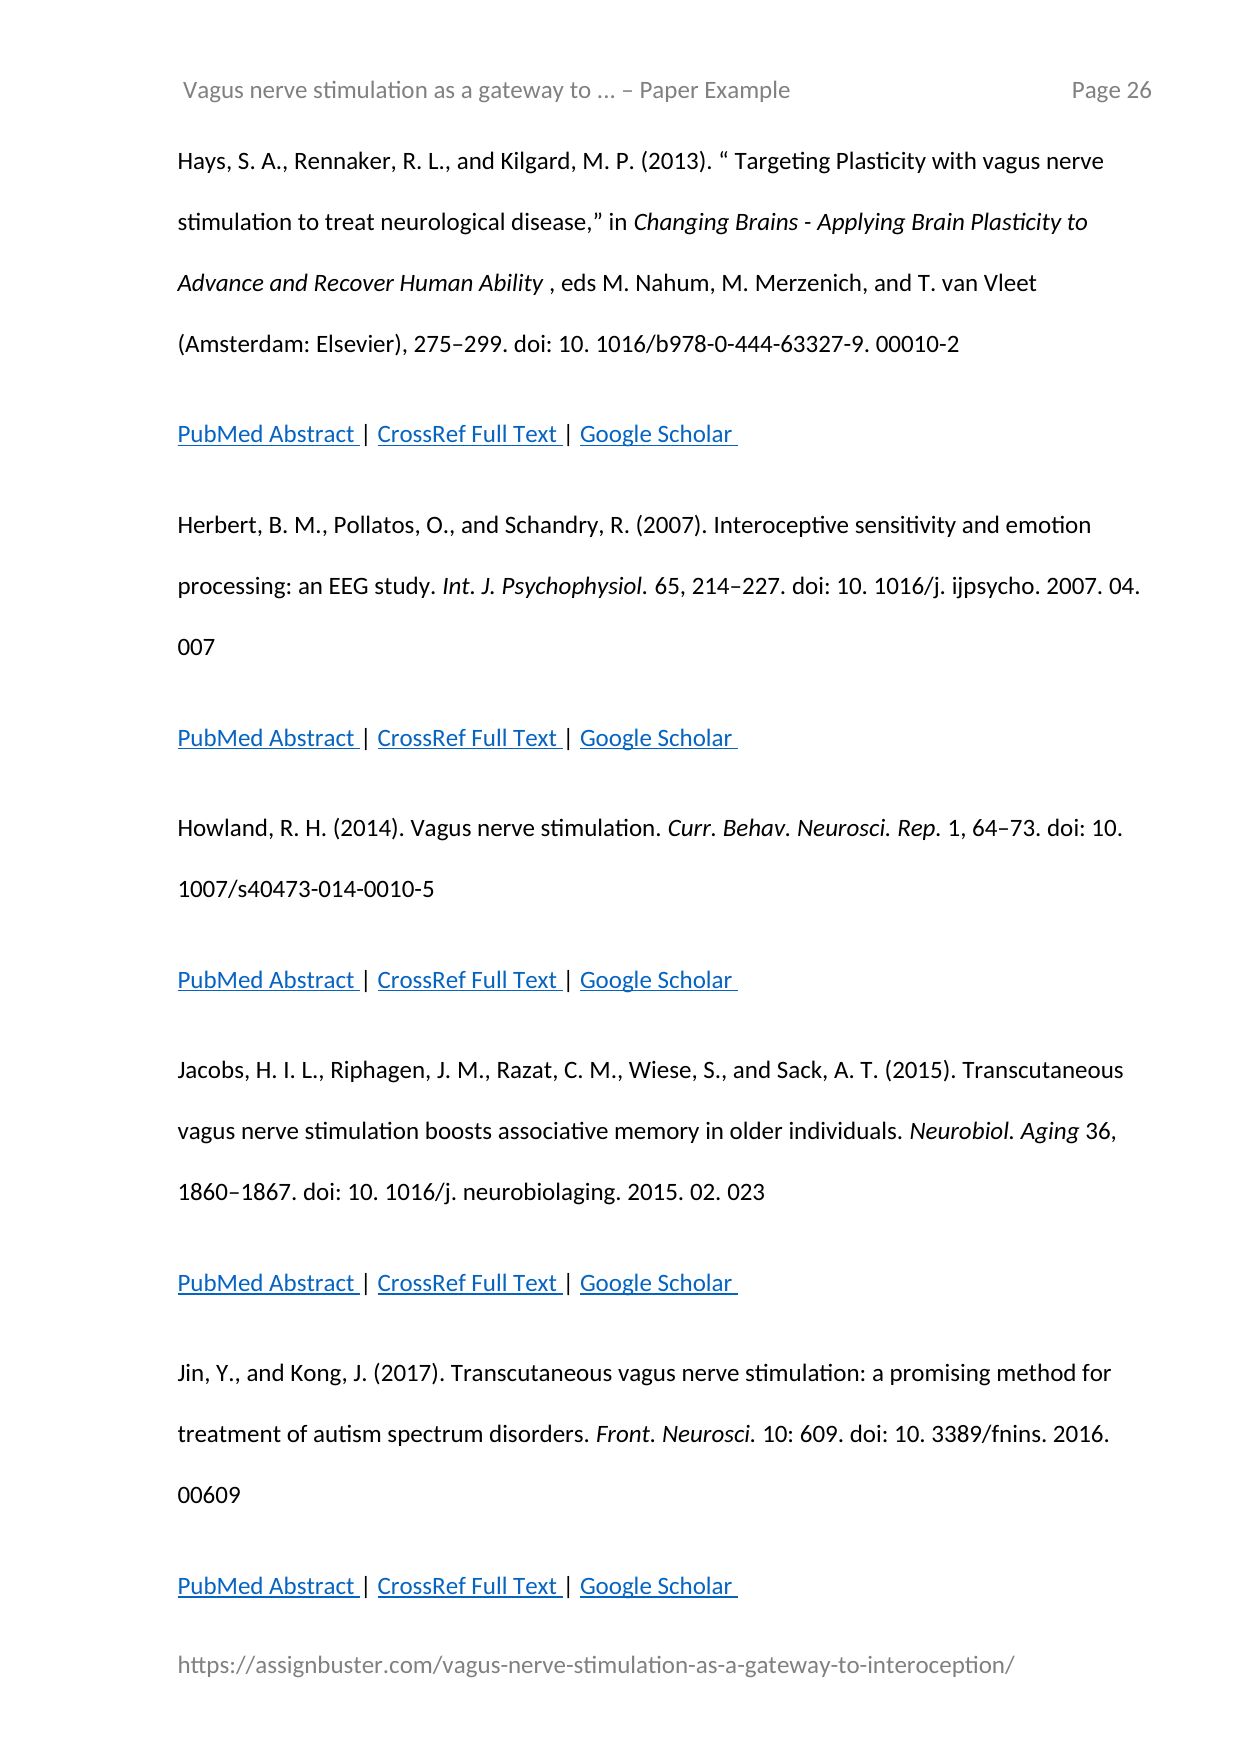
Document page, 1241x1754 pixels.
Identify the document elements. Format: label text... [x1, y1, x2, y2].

text Howland, R. H. (2014). Vagus nerve stimulation. Curr. Behav. Neurosci. Rep. 1, 64–73. doi: 10. 1007/s40473-014-0010-5 [177, 812, 1152, 904]
text Herbert, B. M., Pollatos, O., and Schandry, R. (2007). Interoceptive sensitivity and emotion processing: an EEG study. Int. J. Psychophysiol. 65, 214–227. doi: 10. 1016/j. ijpsycho. 2007. 04. 007 [177, 509, 1152, 662]
text Jacobs, H. I. L., Riphagen, J. M., Razat, C. M., Wiese, S., and Sack, A. T. (2015). Transcutaneous vagus nerve stimulation boosts associative memory in older individuals. Neurobiol. Aging 36, 1860–1867. doi: 10. 1016/j. neurobiolaging. 2015. 02. 023 [177, 1054, 1152, 1207]
text PubMed Abstract | CrossRef Full Text | Google Scholar [177, 964, 1152, 994]
text PubMed Abstract | CrossRef Full Text | Google Scholar [177, 722, 1152, 752]
text PubMed Abstract | CrossRef Full Text | Google Scholar [177, 1570, 1152, 1601]
text Jin, Y., and Kong, J. (2017). Transcutaneous vagus nerve stimulation: a promising method for treatment of autism spectrum disorders. Front. Neurosci. 10: 609. doi: 10. 3389/fnins. 2016. 00609 [177, 1357, 1152, 1510]
text Hays, S. A., Rennaker, R. L., and Kilgard, M. P. (2013). “ Targeting Plasticity with vagus nerve stimulation to treat neurological disease,” in Changing Brains - Applying Brain Plasticity to Advance and Recover Human Ability , eds M. Nahum, M. Merzenich, and T. van Vleet (Amsterdam: Elsevier), 275–299. doi: 10. 1016/b978-0-444-63327-9. 00010-2 [177, 145, 1152, 359]
text PubMed Abstract | CrossRef Full Text | Google Scholar [177, 419, 1152, 449]
text PubMed Abstract | CrossRef Full Text | Google Scholar [177, 1267, 1152, 1297]
